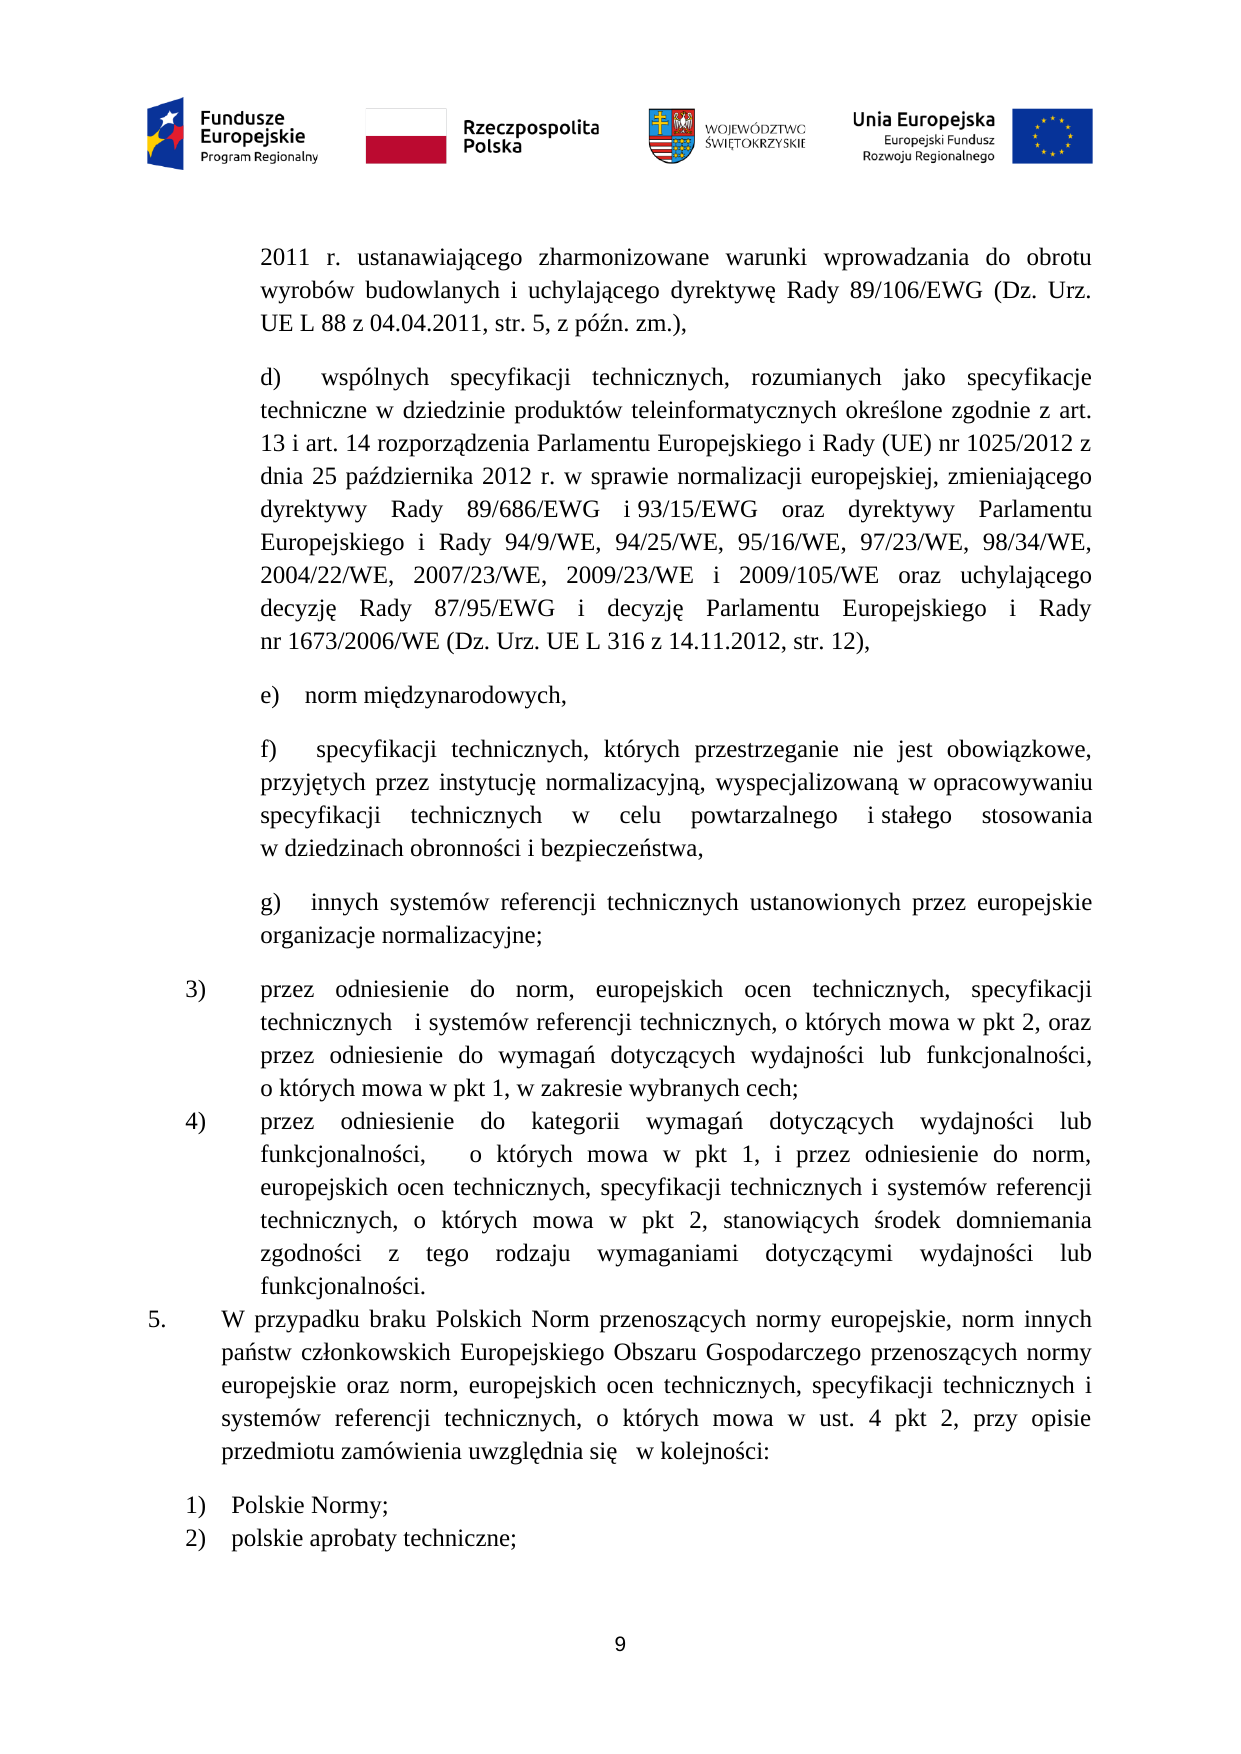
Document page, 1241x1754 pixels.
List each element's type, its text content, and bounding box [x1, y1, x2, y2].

text e) norm międzynarodowych, [260, 680, 1093, 709]
picture [853, 97, 1093, 170]
text 5. W przypadku braku Polskich Norm przenoszących normy europejskie, norm innych państw członkowskich Europejskiego Obszaru Gospodarczego przenoszących normy europejskie oraz norm, europejskich ocen technicznych, specyfikacji technicznych i systemów referencji technicznych, o których mowa w ust. 4 pkt 2, przy opisie przedmiotu zamówienia uwzględnia się w kolejności: [148, 1304, 1093, 1465]
picture [365, 97, 599, 170]
text 3) przez odniesienie do norm, europejskich ocen technicznych, specyfikacji technicznych i systemów referencji technicznych, o których mowa w pkt 2, oraz przez odniesienie do wymagań dotyczących wydajności lub funkcjonalności, o których mowa w pkt 1, w zakresie wybranych cech; [185, 974, 1093, 1102]
picture [147, 97, 318, 170]
text f) specyfikacji technicznych, których przestrzeganie nie jest obowiązkowe, przyjętych przez instytucję normalizacyjną, wyspecjalizowaną w opracowywaniu specyfikacji technicznych w celu powtarzalnego i stałego stosowania w dziedzinach obronności i bezpieczeństwa, [260, 734, 1093, 862]
text 4) przez odniesienie do kategorii wymagań dotyczących wydajności lub funkcjonalności, o których mowa w pkt 1, i przez odniesienie do norm, europejskich ocen technicznych, specyfikacji technicznych i systemów referencji technicznych, o których mowa w pkt 2, stanowiących środek domniemania zgodności z tego rodzaju wymaganiami dotyczącymi wydajności lub funkcjonalności. [185, 1106, 1093, 1300]
text 1) Polskie Normy; [185, 1490, 1093, 1519]
text d) wspólnych specyfikacji technicznych, rozumianych jako specyfikacje techniczne w dziedzinie produktów teleinformatycznych określone zgodnie z art. 13 i art. 14 rozporządzenia Parlamentu Europejskiego i Rady (UE) nr 1025/2012 z dnia 25 października 2012 r. w sprawie normalizacji europejskiej, zmieniającego dyrektywy Rady 89/686/EWG i 93/15/EWG oraz dyrektywy Parlamentu Europejskiego i Rady 94/9/WE, 94/25/WE, 95/16/WE, 97/23/WE, 98/34/WE, 2004/22/WE, 2007/23/WE, 2009/23/WE i 2009/105/WE oraz uchylającego decyzję Rady 87/95/EWG i decyzję Parlamentu Europejskiego i Rady nr 1673/2006/WE (Dz. Urz. UE L 316 z 14.11.2012, str. 12), [260, 362, 1093, 655]
text g) innych systemów referencji technicznych ustanowionych przez europejskie organizacje normalizacyjne; [260, 887, 1093, 949]
text 2) polskie aprobaty techniczne; [185, 1523, 1093, 1552]
picture [648, 97, 806, 170]
